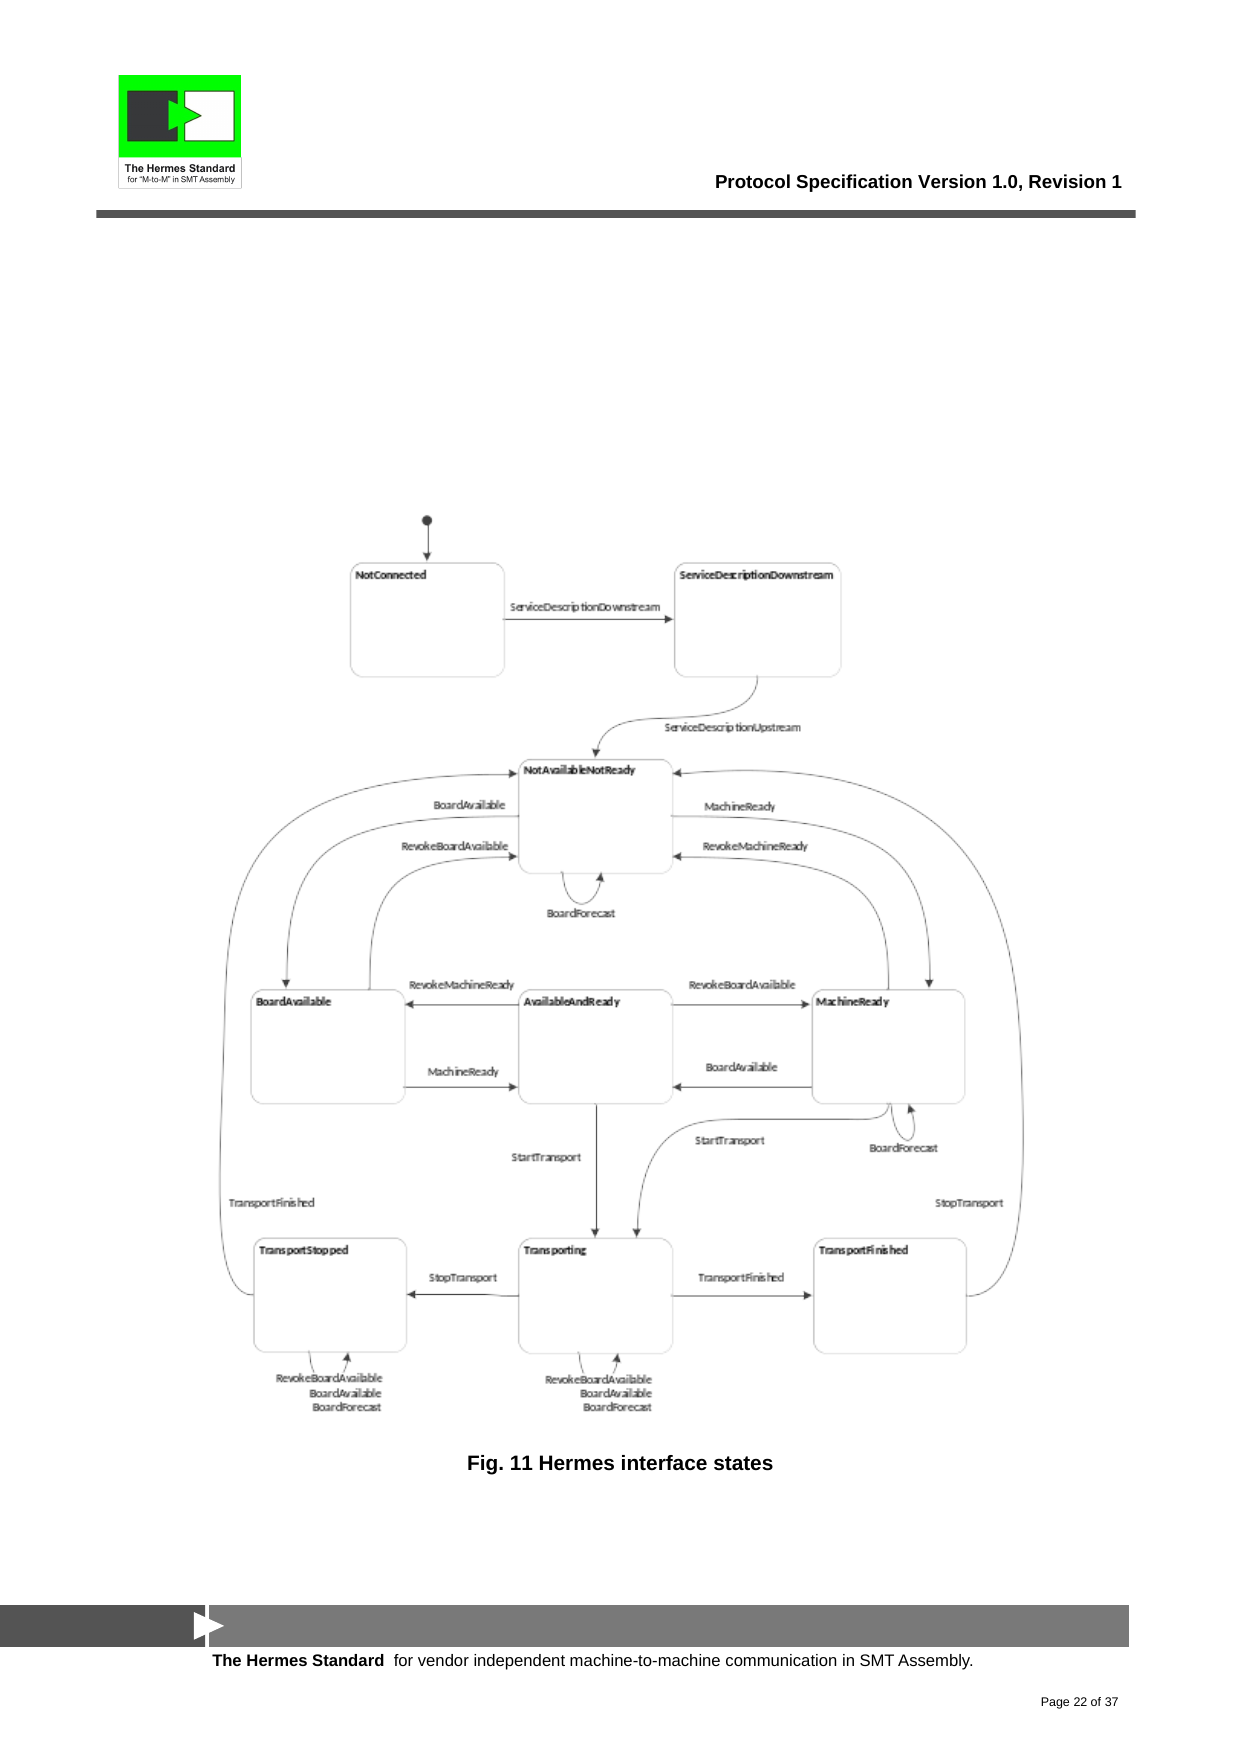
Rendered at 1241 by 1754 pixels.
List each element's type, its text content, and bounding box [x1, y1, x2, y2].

picture [118, 75, 245, 189]
